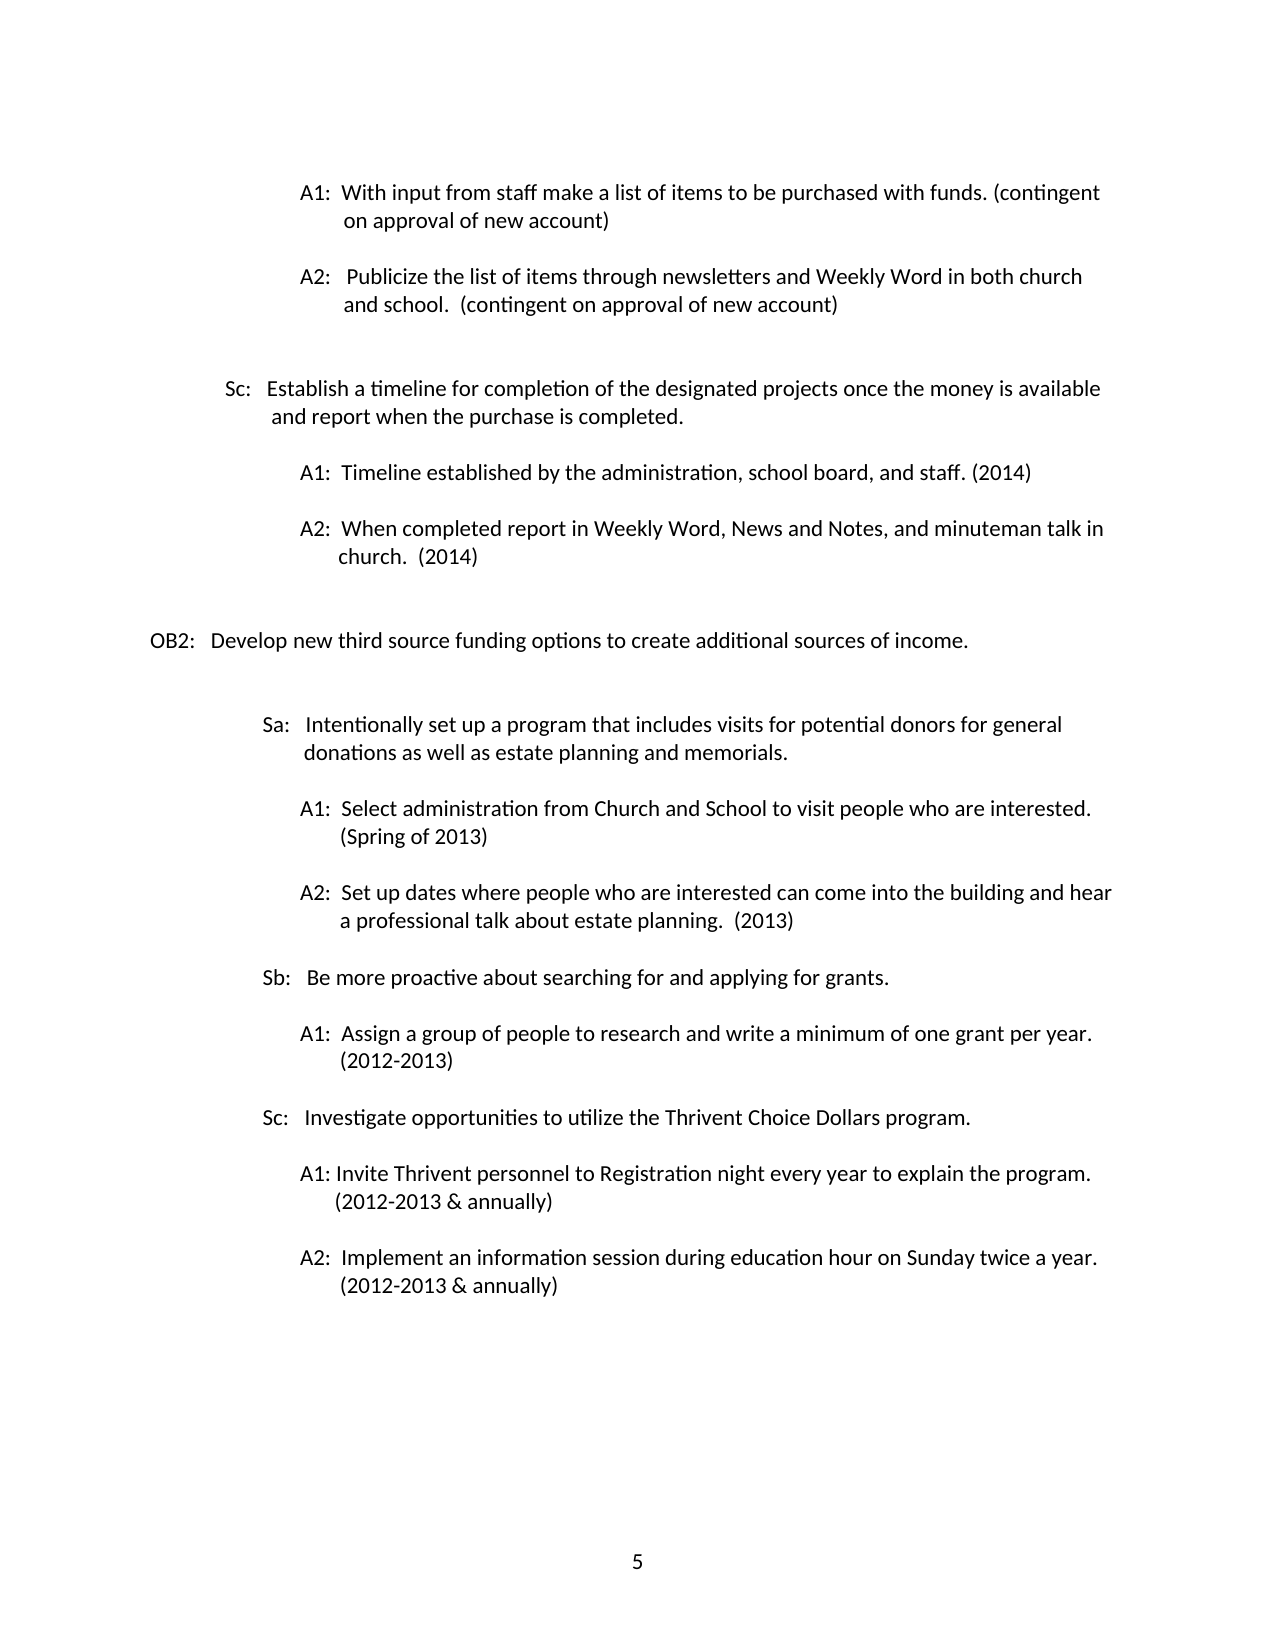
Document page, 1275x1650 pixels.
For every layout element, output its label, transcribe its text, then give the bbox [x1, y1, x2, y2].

text (2012-2013) [262, 1047, 1125, 1075]
text church. (2014) [225, 542, 1125, 570]
text a professional talk about estate planning. (2013) [262, 907, 1125, 934]
text donations as well as estate planning and memorials. [262, 738, 1125, 766]
text Sa: Intentionally set up a program that includes visits for potential donors for general [262, 710, 1125, 738]
text on approval of new account) [225, 206, 1125, 234]
text (Spring of 2013) [262, 822, 1125, 851]
text Sc: Investigate opportunities to utilize the Thrivent Choice Dollars program. [262, 1103, 1125, 1131]
text A1: Invite Thrivent personnel to Registration night every year to explain the program. [262, 1159, 1125, 1187]
text A1: Select administration from Church and School to visit people who are interested. [262, 794, 1125, 822]
text and school. (contingent on approval of new account) [225, 290, 1125, 318]
text A1: Assign a group of people to research and write a minimum of one grant per year. [262, 1019, 1125, 1047]
text A1: Timeline established by the administration, school board, and staff. (2014) [225, 458, 1125, 486]
text (2012-2013 & annually) [262, 1187, 1125, 1215]
text OB2: Develop new third source funding options to create additional sources of income. [150, 626, 1125, 654]
text Sb: Be more proactive about searching for and applying for grants. [262, 963, 1125, 991]
text A2: When completed report in Weekly Word, News and Notes, and minuteman talk in [225, 514, 1125, 542]
text A2: Set up dates where people who are interested can come into the building and hear [262, 878, 1125, 907]
text and report when the purchase is completed. [225, 402, 1125, 430]
text Sc: Establish a timeline for completion of the designated projects once the money is available [225, 374, 1125, 402]
text A2: Implement an information session during education hour on Sunday twice a year. [262, 1243, 1125, 1271]
text A2: Publicize the list of items through newsletters and Weekly Word in both church [225, 262, 1125, 290]
text A1: With input from staff make a list of items to be purchased with funds. (contingent [225, 178, 1125, 206]
text (2012-2013 & annually) [262, 1271, 1125, 1299]
